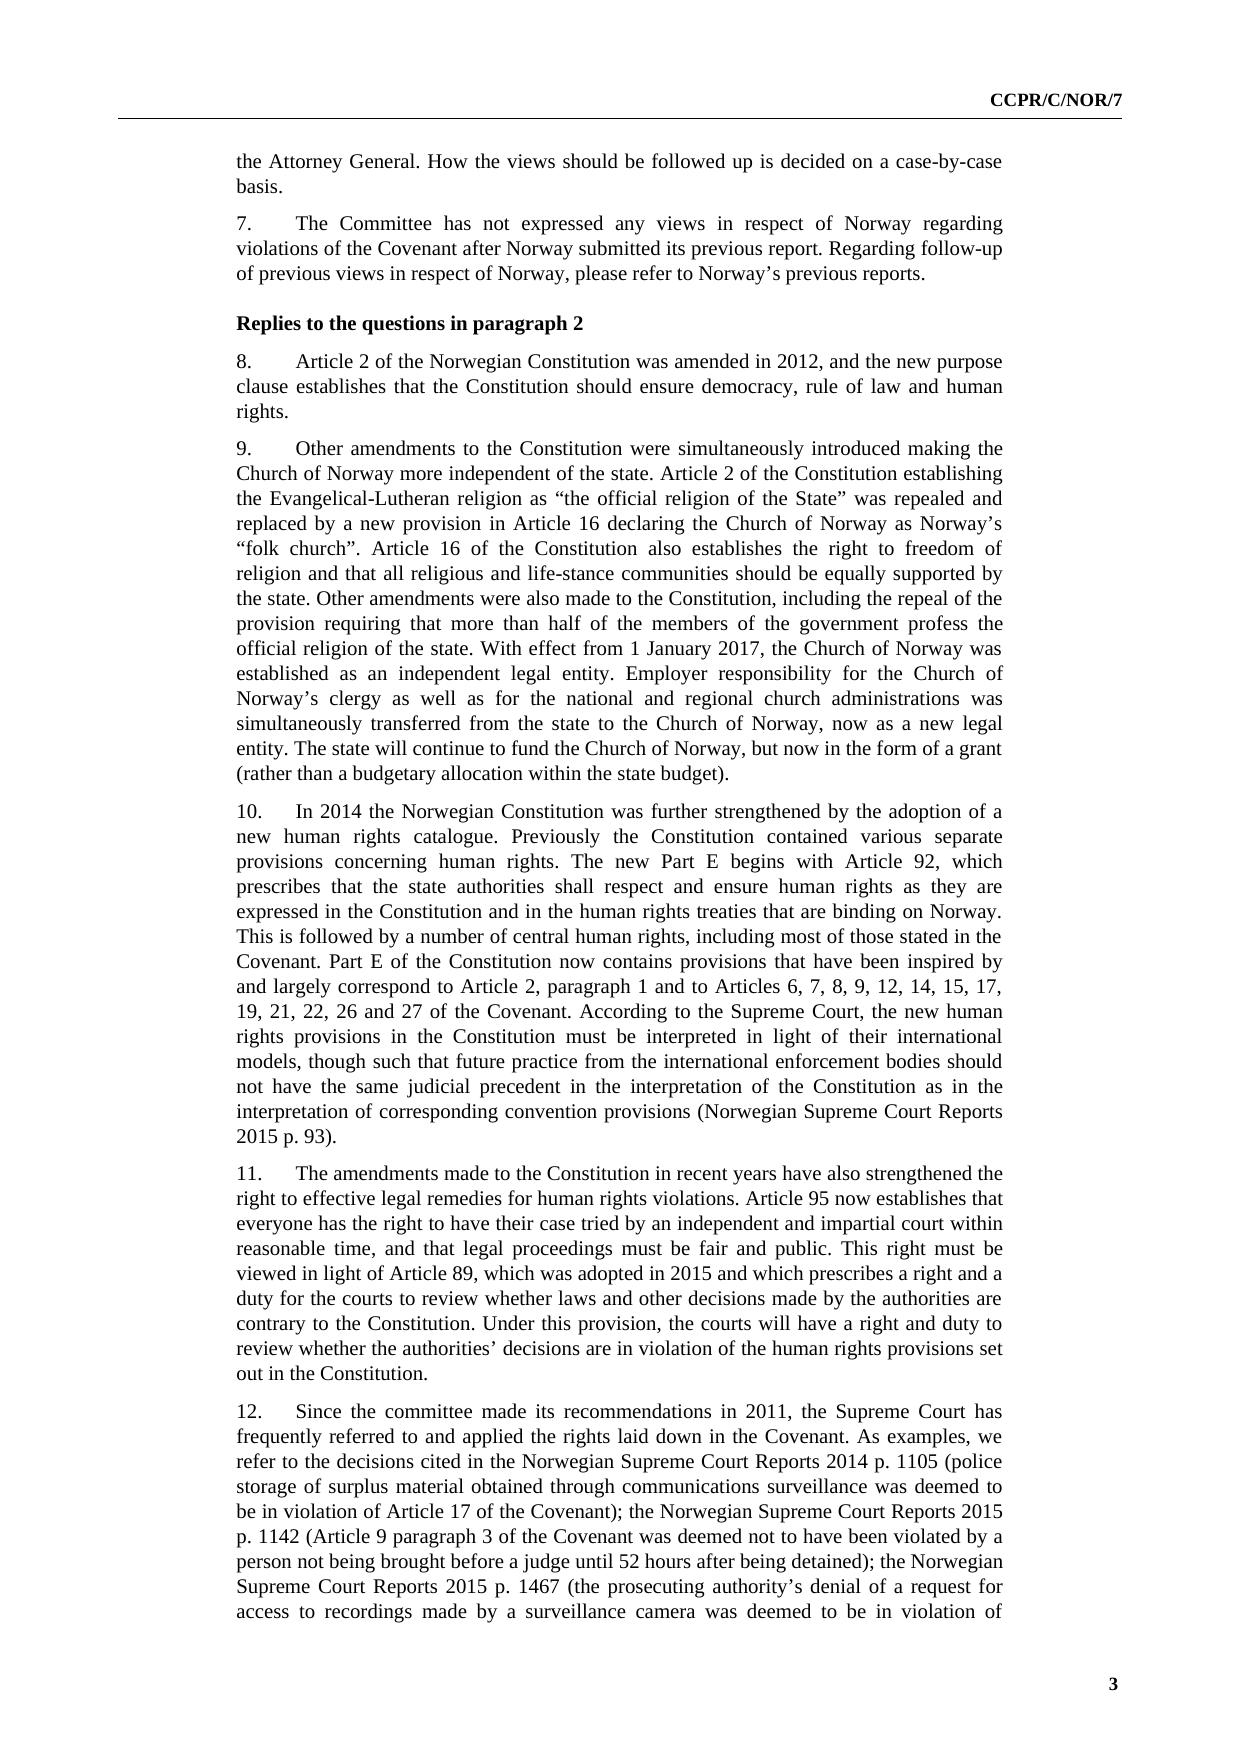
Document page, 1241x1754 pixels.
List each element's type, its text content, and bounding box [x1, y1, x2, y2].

text 8. Article 2 of the Norwegian Constitution was amended in 2012, and the new purpose clause establishes that the Constitution should ensure democracy, rule of law and human rights. [236, 348, 1004, 423]
text 9. Other amendments to the Constitution were simultaneously introduced making the Church of Norway more independent of the state. Article 2 of the Constitution establishing the Evangelical-Lutheran religion as “the official religion of the State” was repealed and replaced by a new provision in Article 16 declaring the Church of Norway as Norway’s “folk church”. Article 16 of the Constitution also establishes the right to freedom of religion and that all religious and life-stance communities should be equally supported by the state. Other amendments were also made to the Constitution, including the repeal of the provision requiring that more than half of the members of the government profess the official religion of the state. With effect from 1 January 2017, the Church of Norway was established as an independent legal entity. Employer responsibility for the Church of Norway’s clergy as well as for the national and regional church administrations was simultaneously transferred from the state to the Church of Norway, now as a new legal entity. The state will continue to fund the Church of Norway, but now in the form of a grant (rather than a budgetary allocation within the state budget). [236, 435, 1004, 785]
text Replies to the questions in paragraph 2 [118, 310, 1004, 335]
text 11. The amendments made to the Constitution in recent years have also strengthened the right to effective legal remedies for human rights violations. Article 95 now establishes that everyone has the right to have their case tried by an independent and impartial court within reasonable time, and that legal proceedings must be fair and public. This right must be viewed in light of Article 89, which was adopted in 2015 and which prescribes a right and a duty for the courts to review whether laws and other decisions made by the authorities are contrary to the Constitution. Under this provision, the courts will have a right and duty to review whether the authorities’ decisions are in violation of the human rights provisions set out in the Constitution. [236, 1160, 1004, 1385]
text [236, 1398, 1004, 1623]
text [236, 148, 1004, 198]
text 7. The Committee has not expressed any views in respect of Norway regarding violations of the Covenant after Norway submitted its previous report. Regarding follow-up of previous views in respect of Norway, please refer to Norway’s previous reports. [236, 210, 1004, 285]
text 10. In 2014 the Norwegian Constitution was further strengthened by the adoption of a new human rights catalogue. Previously the Constitution contained various separate provisions concerning human rights. The new Part E begins with Article 92, which prescribes that the state authorities shall respect and ensure human rights as they are expressed in the Constitution and in the human rights treaties that are binding on Norway. This is followed by a number of central human rights, including most of those stated in the Covenant. Part E of the Constitution now contains provisions that have been inspired by and largely correspond to Article 2, paragraph 1 and to Articles 6, 7, 8, 9, 12, 14, 15, 17, 19, 21, 22, 26 and 27 of the Covenant. According to the Supreme Court, the new human rights provisions in the Constitution must be interpreted in light of their international models, though such that future practice from the international enforcement bodies should not have the same judicial precedent in the interpretation of the Constitution as in the interpretation of corresponding convention provisions (Norwegian Supreme Court Reports 2015 p. 93). [236, 798, 1004, 1148]
